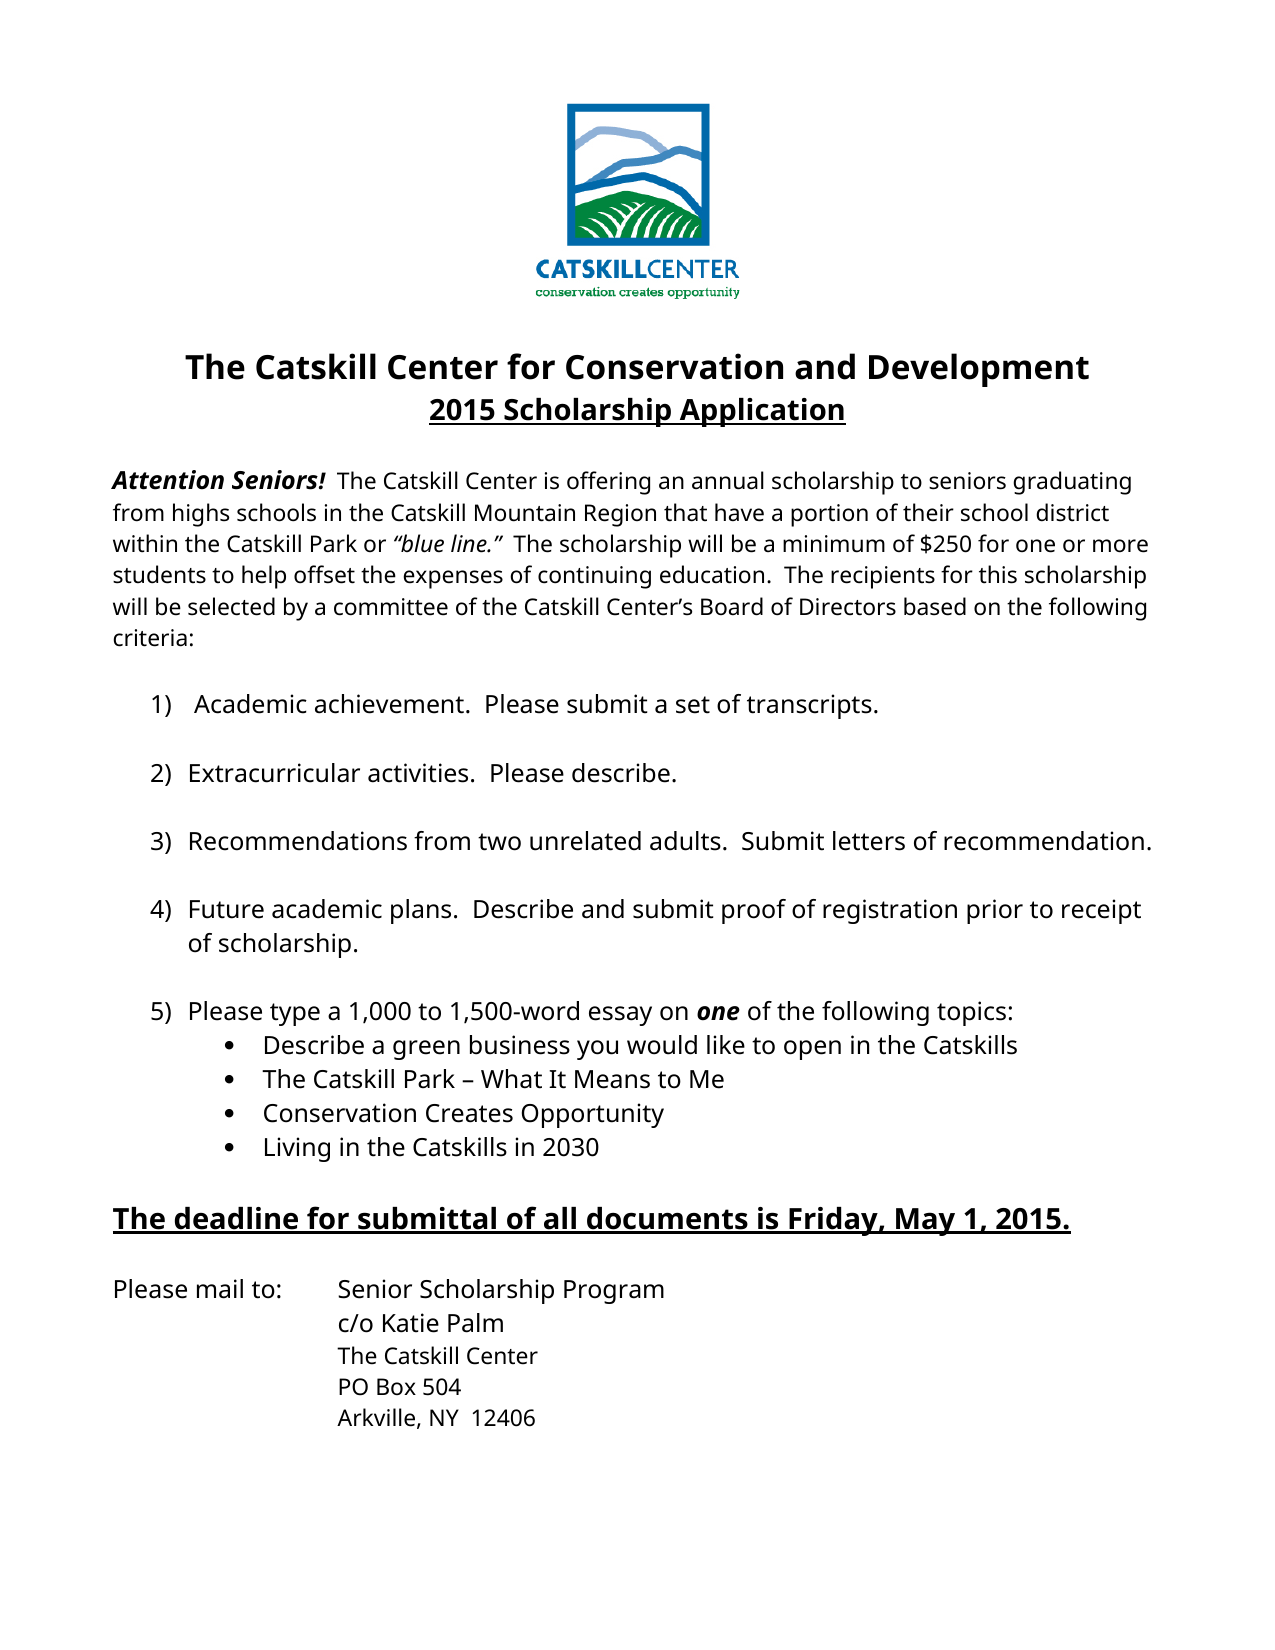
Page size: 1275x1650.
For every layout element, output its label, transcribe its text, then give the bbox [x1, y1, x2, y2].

list Extracurricular activities. Please describe. [150, 755, 1162, 789]
list Academic achievement. Please submit a set of transcripts. [150, 687, 1162, 721]
text 2015 Scholarship Application [112, 389, 1162, 429]
list The Catskill Park – What It Means to Me [225, 1062, 1162, 1096]
list Living in the Catskills in 2030 [225, 1130, 1162, 1164]
list Recommendations from two unrelated adults. Submit letters of recommendation. [150, 823, 1162, 857]
text c/o Katie Palm [112, 1306, 1162, 1340]
text Please mail to: Senior Scholarship Program [112, 1272, 1162, 1306]
list Please type a 1,000 to 1,500-word essay on one of the following topics: [150, 994, 1162, 1028]
picture [535, 103, 740, 299]
text Arkville, NY 12406 [112, 1402, 1162, 1434]
list Future academic plans. Describe and submit proof of registration prior to receipt of scholarship. [150, 891, 1162, 959]
list Describe a green business you would like to open in the Catskills [225, 1028, 1162, 1062]
text The deadline for submittal of all documents is Friday, May 1, 2015. [112, 1198, 1162, 1238]
text The Catskill Center [112, 1340, 1162, 1371]
list Conservation Creates Opportunity [225, 1096, 1162, 1130]
text Attention Seniors! The Catskill Center is offering an annual scholarship to seniors graduating from highs schools in the Catskill Mountain Region that have a portion of their school district within the Catskill Park or “blue line.” The scholarship will be a minimum of $250 for one or more students to help offset the expenses of continuing education. The recipients for this scholarship will be selected by a committee of the Catskill Center’s Board of Directors based on the following criteria: [112, 463, 1162, 653]
text PO Box 504 [112, 1371, 1162, 1402]
text The Catskill Center for Conservation and Development [112, 343, 1162, 389]
